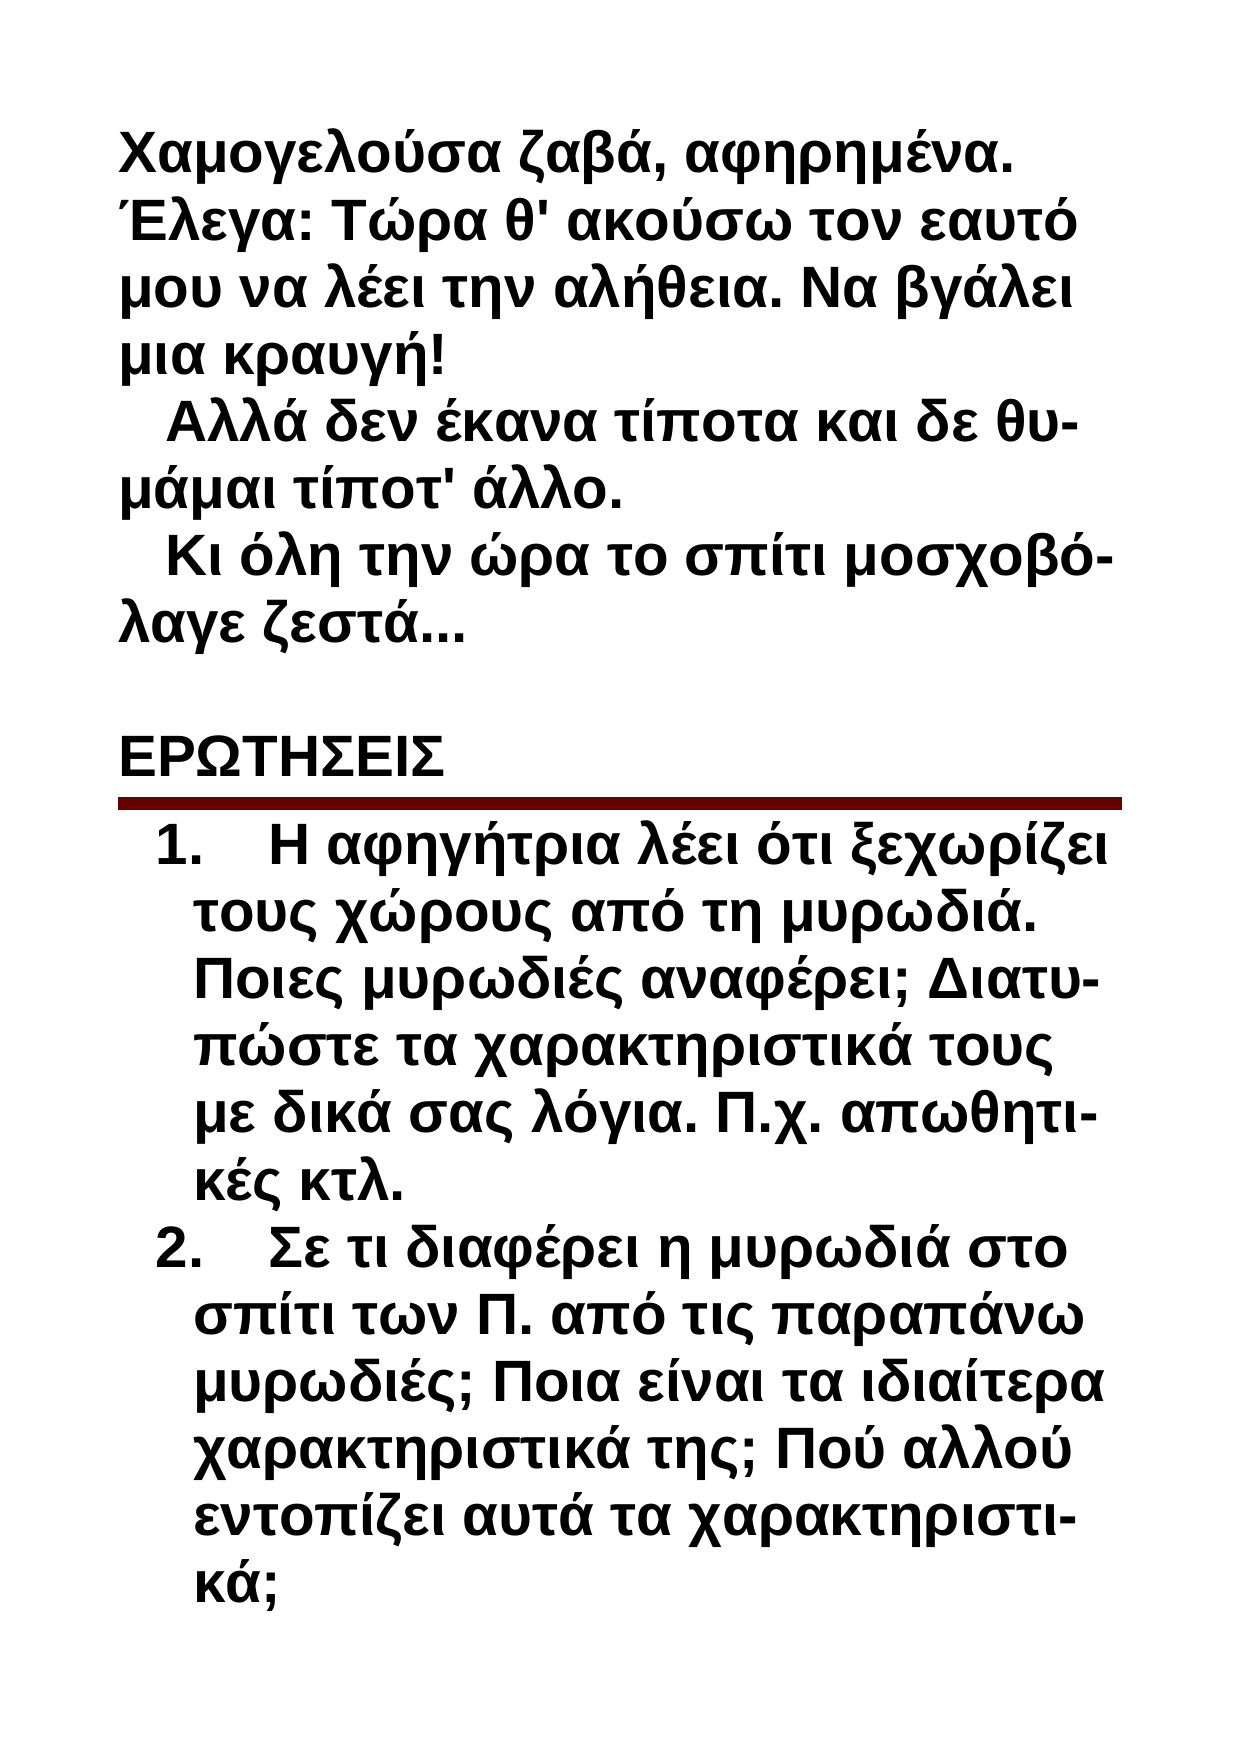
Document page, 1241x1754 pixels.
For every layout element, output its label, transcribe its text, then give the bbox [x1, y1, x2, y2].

list Η αφηγήτρια λέει ότι ξεχωρίζει τους χώρους από τη μυρωδιά. Ποιες μυρωδιές αναφέρει; Διατυ-πώστε τα χαρακτηριστικά τους με δικά σας λόγια. Π.χ. απωθητι-κές κτλ. [156, 810, 1122, 1212]
text ΕΡΩΤΗΣΕΙΣ [118, 722, 1122, 797]
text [118, 118, 1122, 386]
list Σε τι διαφέρει η μυρωδιά στο σπίτι των Π. από τις παραπάνω μυρωδιές; Ποια είναι τα ιδιαίτερα χαρακτηριστικά της; Πού αλλού εντοπίζει αυτά τα χαρακτηριστι-κά; [156, 1212, 1122, 1615]
text Κι όλη την ώρα το σπίτι μοσχοβό-λαγε ζεστά... [118, 521, 1122, 655]
text Αλλά δεν έκανα τίποτα και δε θυ-μάμαι τίποτ' άλλο. [118, 386, 1122, 521]
